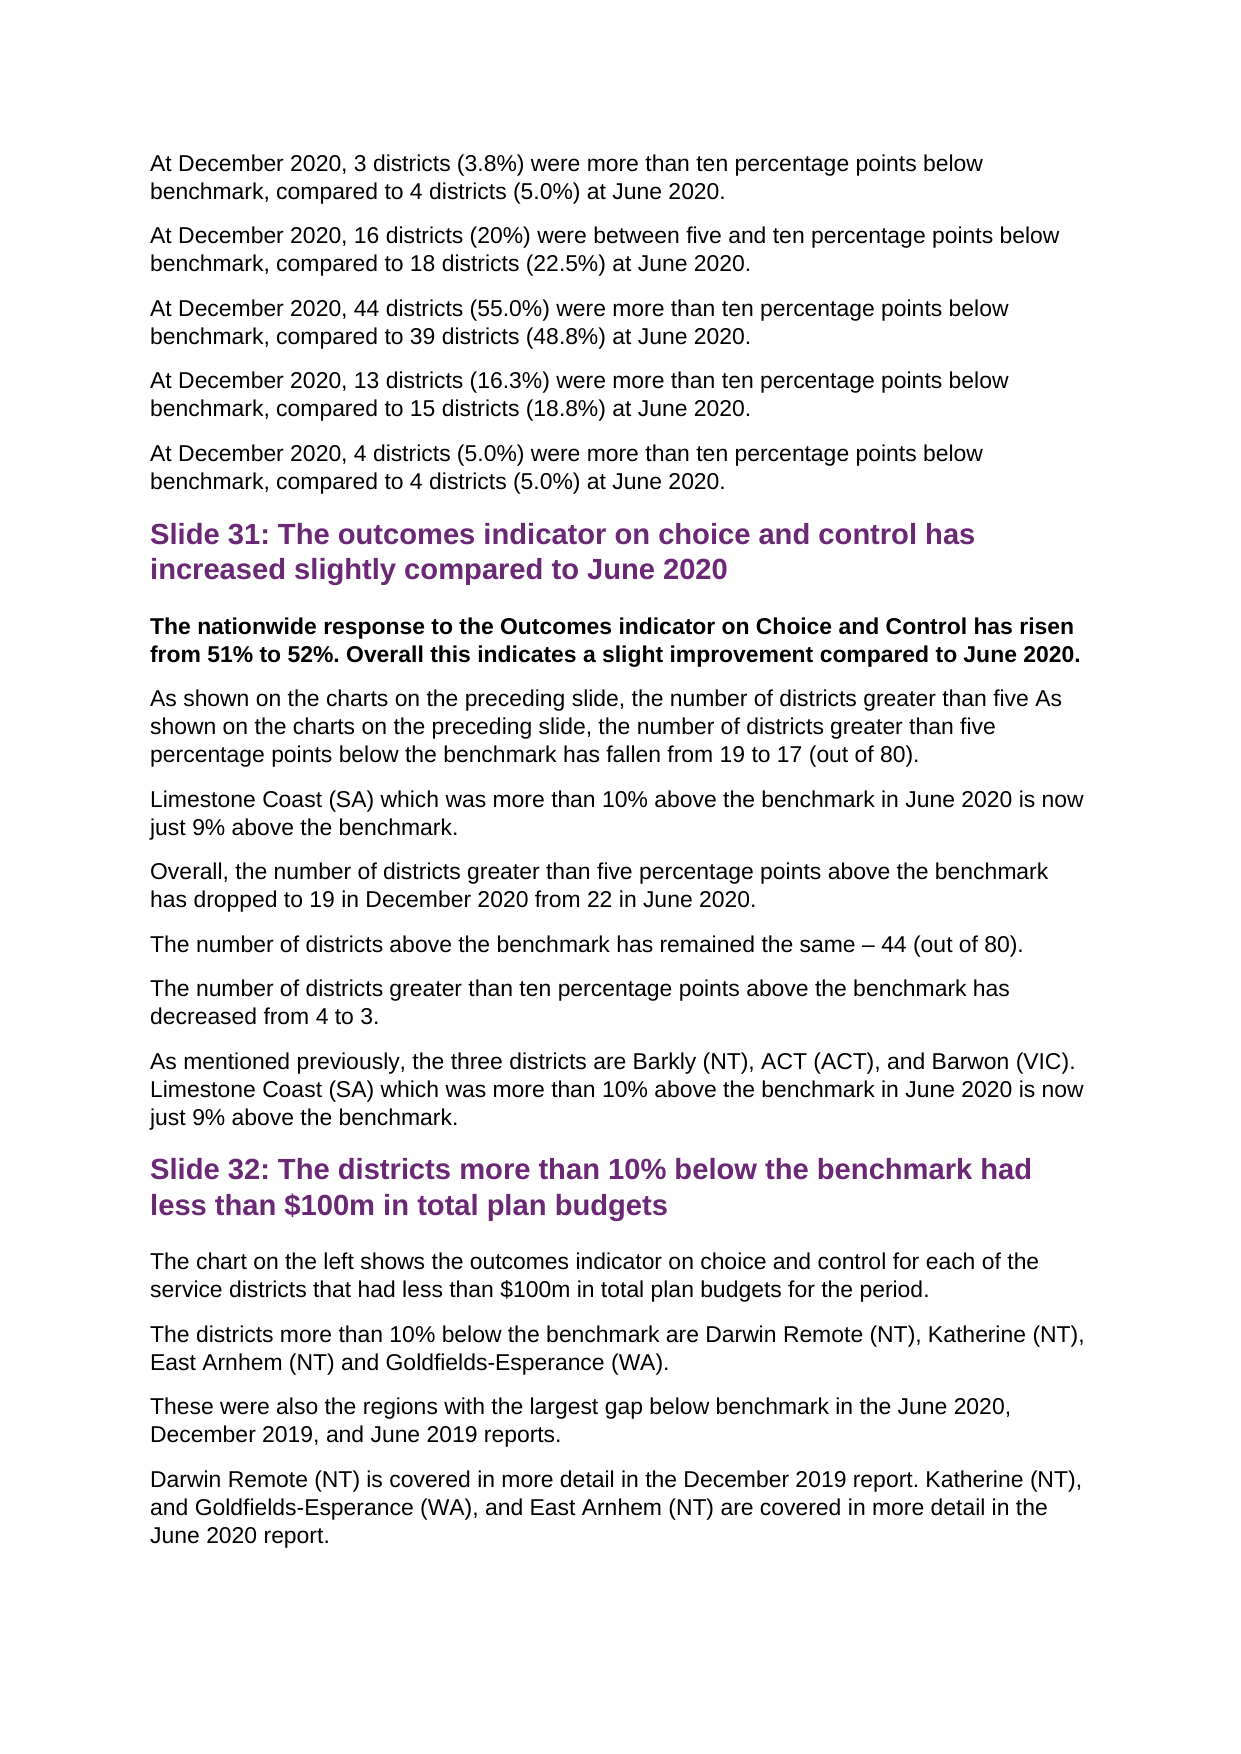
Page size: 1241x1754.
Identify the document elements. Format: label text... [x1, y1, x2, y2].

text The chart on the left shows the outcomes indicator on choice and control for each of the service districts that had less than $100m in total plan budgets for the period. [150, 1248, 1090, 1303]
text At December 2020, 3 districts (3.8%) were more than ten percentage points below benchmark, compared to 4 districts (5.0%) at June 2020. [150, 150, 1090, 204]
text At December 2020, 44 districts (55.0%) were more than ten percentage points below benchmark, compared to 39 districts (48.8%) at June 2020. [150, 295, 1090, 349]
text Darwin Remote (NT) is covered in more detail in the December 2019 report. Katherine (NT), and Goldfields-Esperance (WA), and East Arnhem (NT) are covered in more detail in the June 2020 report. [150, 1466, 1090, 1548]
text At December 2020, 13 districts (16.3%) were more than ten percentage points below benchmark, compared to 15 districts (18.8%) at June 2020. [150, 367, 1090, 422]
subtitle Slide 32: The districts more than 10% below the benchmark had less than $100m in total plan budgets [150, 1152, 1090, 1221]
text At December 2020, 4 districts (5.0%) were more than ten percentage points below benchmark, compared to 4 districts (5.0%) at June 2020. [150, 440, 1090, 494]
text As shown on the charts on the preceding slide, the number of districts greater than five As shown on the charts on the preceding slide, the number of districts greater than five percentage points below the benchmark has fallen from 19 to 17 (out of 80). [150, 685, 1090, 767]
text The number of districts greater than ten percentage points above the benchmark has decreased from 4 to 3. [150, 975, 1090, 1029]
text These were also the regions with the largest gap below benchmark in the June 2020, December 2019, and June 2019 reports. [150, 1393, 1090, 1448]
text As mentioned previously, the three districts are Barkly (NT), ACT (ACT), and Barwon (VIC). Limestone Coast (SA) which was more than 10% above the benchmark in June 2020 is now just 9% above the benchmark. [150, 1048, 1090, 1130]
text The districts more than 10% below the benchmark are Darwin Remote (NT), Katherine (NT), East Arnhem (NT) and Goldfields-Esperance (WA). [150, 1321, 1090, 1375]
text The number of districts above the benchmark has remained the same – 44 (out of 80). [150, 931, 1090, 957]
text At December 2020, 16 districts (20%) were between five and ten percentage points below benchmark, compared to 18 districts (22.5%) at June 2020. [150, 222, 1090, 277]
text Overall, the number of districts greater than five percentage points above the benchmark has dropped to 19 in December 2020 from 22 in June 2020. [150, 858, 1090, 912]
subtitle Slide 31: The outcomes indicator on choice and control has increased slightly compared to June 2020 [150, 517, 1090, 586]
text Limestone Coast (SA) which was more than 10% above the benchmark in June 2020 is now just 9% above the benchmark. [150, 786, 1090, 840]
text The nationwide response to the Outcomes indicator on Choice and Control has risen from 51% to 52%. Overall this indicates a slight improvement compared to June 2020. [150, 613, 1090, 667]
